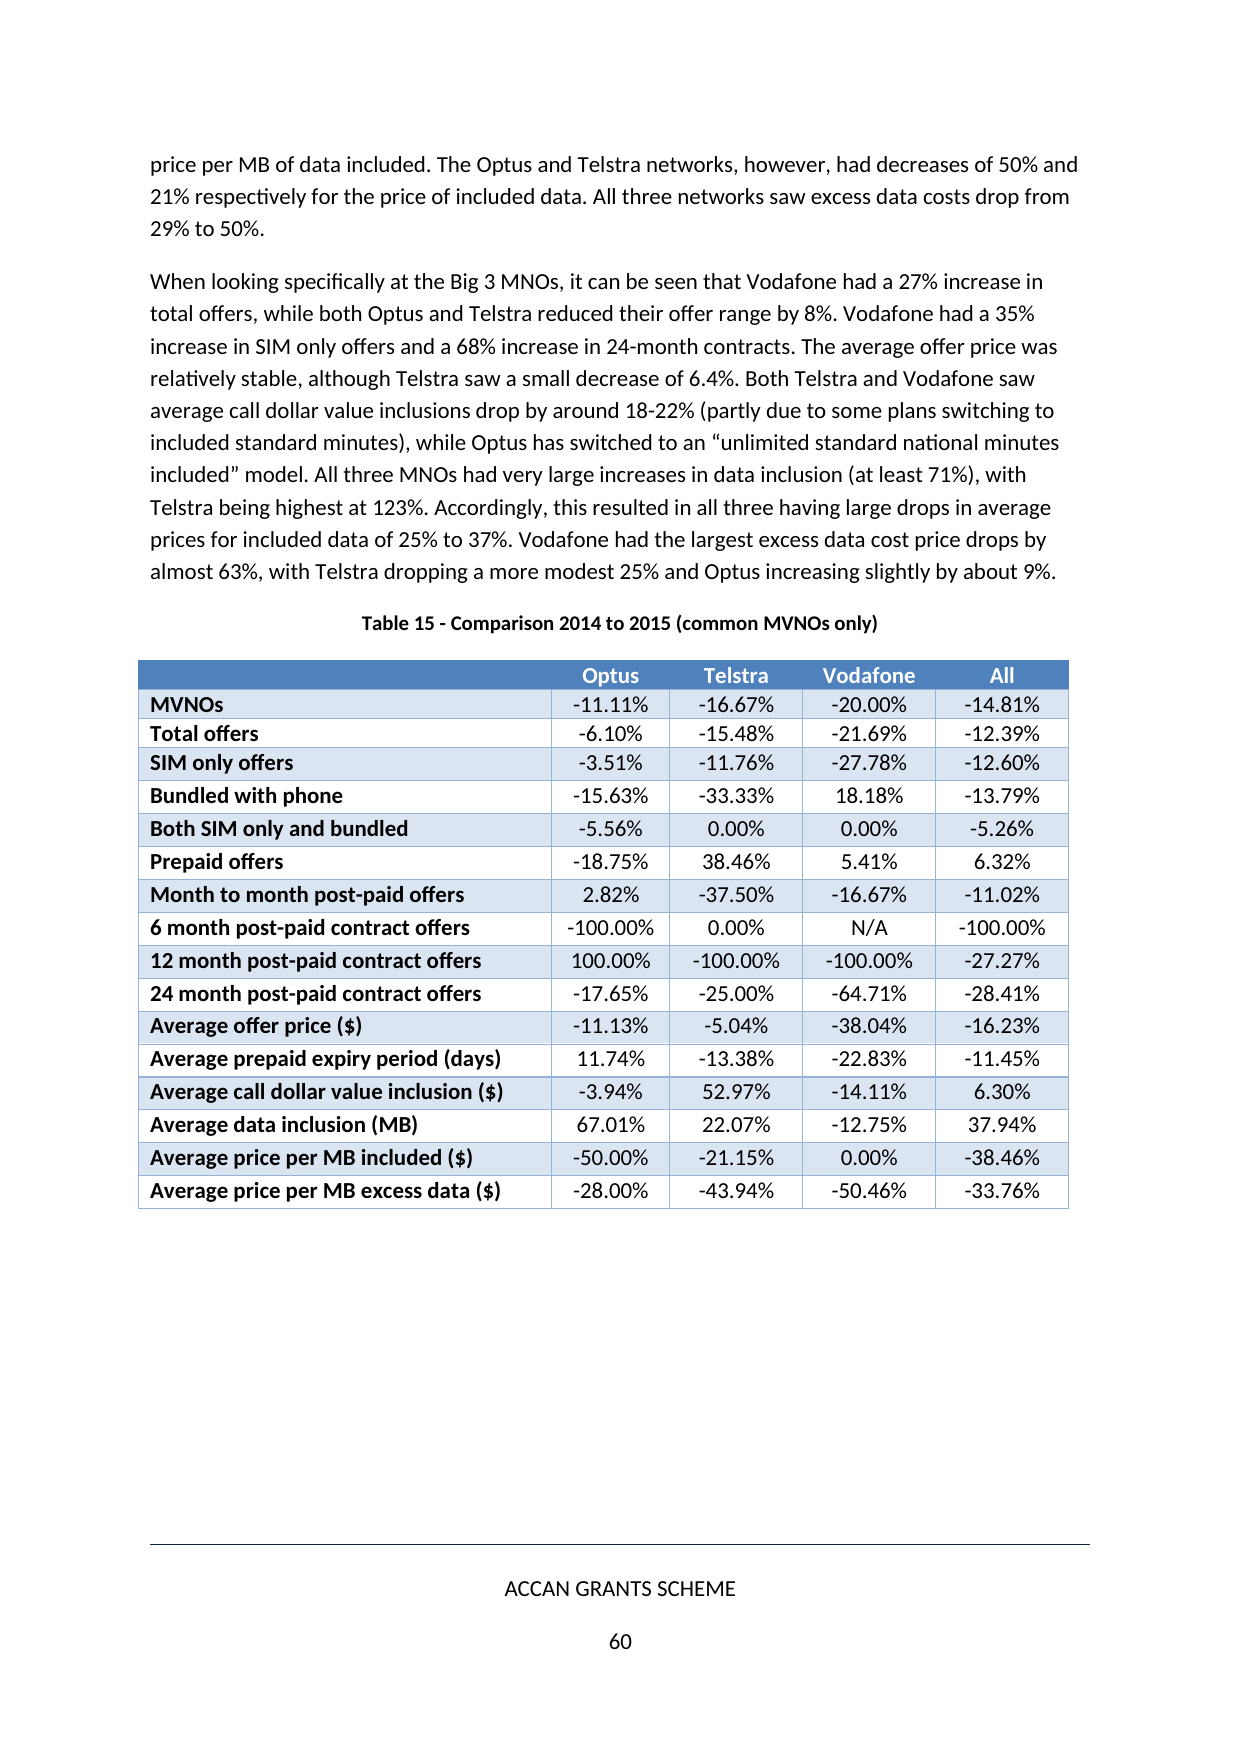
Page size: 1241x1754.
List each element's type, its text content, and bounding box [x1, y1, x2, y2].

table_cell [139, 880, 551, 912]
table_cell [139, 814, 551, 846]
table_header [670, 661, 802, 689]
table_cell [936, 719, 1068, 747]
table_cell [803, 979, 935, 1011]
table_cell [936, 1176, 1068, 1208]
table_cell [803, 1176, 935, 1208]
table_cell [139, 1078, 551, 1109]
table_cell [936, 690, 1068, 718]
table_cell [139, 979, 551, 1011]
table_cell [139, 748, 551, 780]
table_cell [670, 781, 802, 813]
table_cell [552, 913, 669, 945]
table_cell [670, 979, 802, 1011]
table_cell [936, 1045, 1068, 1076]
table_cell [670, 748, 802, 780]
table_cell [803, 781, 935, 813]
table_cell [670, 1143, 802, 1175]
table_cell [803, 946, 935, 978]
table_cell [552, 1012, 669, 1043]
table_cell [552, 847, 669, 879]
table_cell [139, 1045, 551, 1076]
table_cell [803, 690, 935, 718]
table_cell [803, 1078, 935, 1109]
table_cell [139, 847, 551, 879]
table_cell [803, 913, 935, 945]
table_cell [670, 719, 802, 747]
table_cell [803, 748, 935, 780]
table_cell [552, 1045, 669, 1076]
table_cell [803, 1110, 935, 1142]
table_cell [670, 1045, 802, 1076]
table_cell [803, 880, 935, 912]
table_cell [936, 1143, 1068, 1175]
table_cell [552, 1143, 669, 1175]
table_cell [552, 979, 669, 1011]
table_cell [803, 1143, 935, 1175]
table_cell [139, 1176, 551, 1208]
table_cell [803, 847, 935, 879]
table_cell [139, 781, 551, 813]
text Table 15 - Comparison 2014 to 2015 (common MVNOs only) [150, 610, 1090, 636]
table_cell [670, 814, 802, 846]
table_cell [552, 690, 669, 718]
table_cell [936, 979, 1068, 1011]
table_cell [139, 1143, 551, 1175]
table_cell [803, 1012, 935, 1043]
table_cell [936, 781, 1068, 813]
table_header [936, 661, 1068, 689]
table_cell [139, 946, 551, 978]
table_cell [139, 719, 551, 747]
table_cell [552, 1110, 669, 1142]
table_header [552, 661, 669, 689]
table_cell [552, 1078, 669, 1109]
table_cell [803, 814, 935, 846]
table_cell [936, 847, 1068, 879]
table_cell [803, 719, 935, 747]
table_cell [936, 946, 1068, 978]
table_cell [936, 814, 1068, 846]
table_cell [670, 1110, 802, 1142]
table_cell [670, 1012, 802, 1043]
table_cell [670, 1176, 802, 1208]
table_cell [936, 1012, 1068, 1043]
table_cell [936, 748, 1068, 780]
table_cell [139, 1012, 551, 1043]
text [150, 150, 1090, 242]
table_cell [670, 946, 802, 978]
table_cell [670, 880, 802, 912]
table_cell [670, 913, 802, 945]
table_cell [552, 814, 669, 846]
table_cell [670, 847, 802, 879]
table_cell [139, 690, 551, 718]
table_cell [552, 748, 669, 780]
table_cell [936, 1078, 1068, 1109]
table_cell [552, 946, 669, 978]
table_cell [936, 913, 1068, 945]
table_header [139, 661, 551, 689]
text When looking specifically at the Big 3 MNOs, it can be seen that Vodafone had a 27% increase in total offers, while both Optus and Telstra reduced their offer range by 8%. Vodafone had a 35% increase in SIM only offers and a 68% increase in 24-month contracts. The average offer price was relatively stable, although Telstra saw a small decrease of 6.4%. Both Telstra and Vodafone saw average call dollar value inclusions drop by around 18-22% (partly due to some plans switching to included standard minutes), while Optus has switched to an “unlimited standard national minutes included” model. All three MNOs had very large increases in data inclusion (at least 71%), with Telstra being highest at 123%. Accordingly, this resulted in all three having large drops in average prices for included data of 25% to 37%. Vodafone had the largest excess data cost price drops by almost 63%, with Telstra dropping a more modest 25% and Optus increasing slightly by about 9%. [150, 267, 1090, 585]
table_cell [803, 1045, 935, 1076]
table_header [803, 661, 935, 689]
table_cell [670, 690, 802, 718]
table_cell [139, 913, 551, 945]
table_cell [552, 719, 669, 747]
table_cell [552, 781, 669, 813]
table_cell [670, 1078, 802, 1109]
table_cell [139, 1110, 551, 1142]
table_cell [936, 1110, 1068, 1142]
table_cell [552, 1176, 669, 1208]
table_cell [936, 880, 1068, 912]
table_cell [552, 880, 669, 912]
